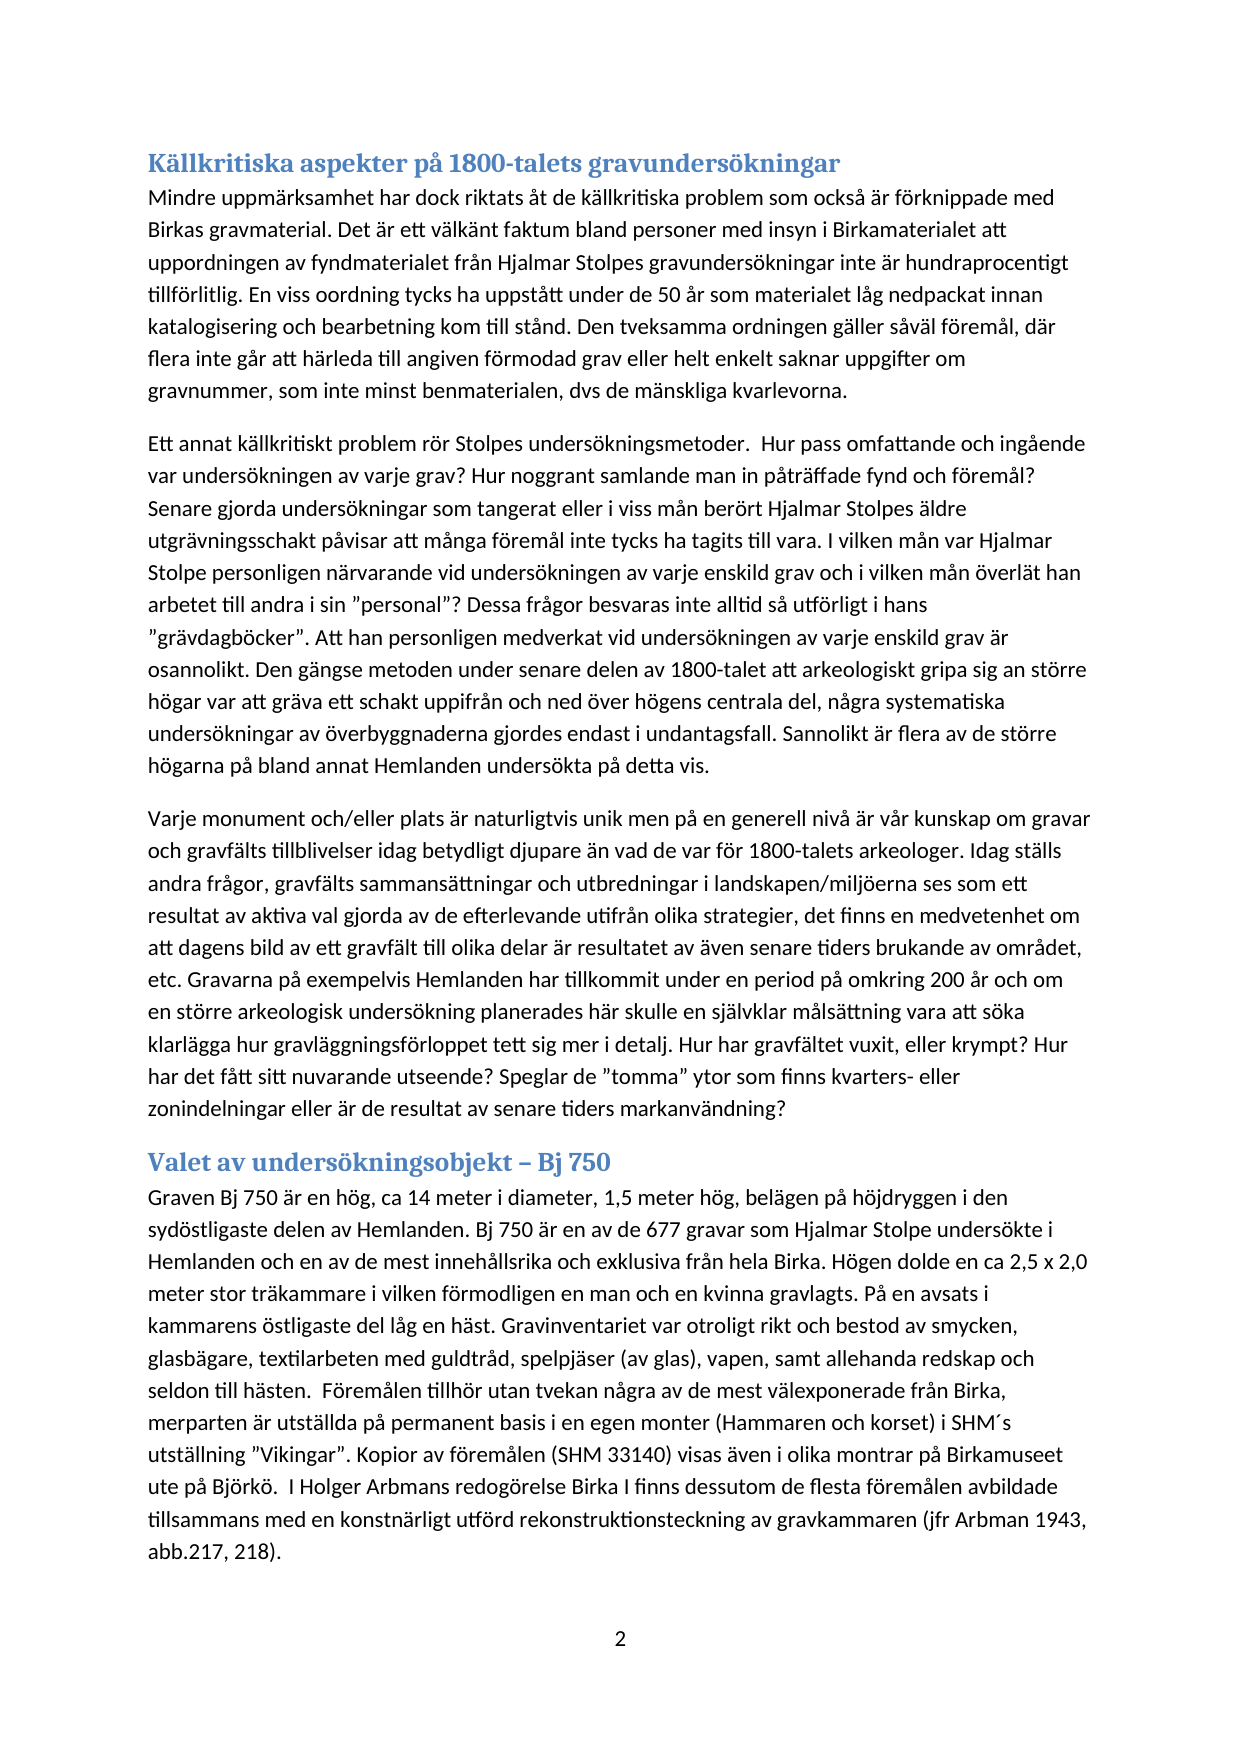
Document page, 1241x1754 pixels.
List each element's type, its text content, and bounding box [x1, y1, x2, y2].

subtitle Källkritiska aspekter på 1800-talets gravundersökningar [148, 148, 1093, 179]
text Graven Bj 750 är en hög, ca 14 meter i diameter, 1,5 meter hög, belägen på höjdryggen i den sydöstligaste delen av Hemlanden. Bj 750 är en av de 677 gravar som Hjalmar Stolpe undersökte i Hemlanden och en av de mest innehållsrika och exklusiva från hela Birka. Högen dolde en ca 2,5 x 2,0 meter stor träkammare i vilken förmodligen en man och en kvinna gravlagts. På en avsats i kammarens östligaste del låg en häst. Gravinventariet var otroligt rikt och bestod av smycken, glasbägare, textilarbeten med guldtråd, spelpjäser (av glas), vapen, samt allehanda redskap och seldon till hästen. Föremålen tillhör utan tvekan några av de mest välexponerade från Birka, merparten är utställda på permanent basis i en egen monter (Hammaren och korset) i SHM´s utställning ”Vikingar”. Kopior av föremålen (SHM 33140) visas även i olika montrar på Birkamuseet ute på Björkö. I Holger Arbmans redogörelse Birka I finns dessutom de flesta föremålen avbildade tillsammans med en konstnärligt utförd rekonstruktionsteckning av gravkammaren (jfr Arbman 1943, abb.217, 218). [148, 1183, 1093, 1565]
text Ett annat källkritiskt problem rör Stolpes undersökningsmetoder. Hur pass omfattande och ingående var undersökningen av varje grav? Hur noggrant samlande man in påträffade fynd och föremål? Senare gjorda undersökningar som tangerat eller i viss mån berört Hjalmar Stolpes äldre utgrävningsschakt påvisar att många föremål inte tycks ha tagits till vara. I vilken mån var Hjalmar Stolpe personligen närvarande vid undersökningen av varje enskild grav och i vilken mån överlät han arbetet till andra i sin ”personal”? Dessa frågor besvaras inte alltid så utförligt i hans ”grävdagböcker”. Att han personligen medverkat vid undersökningen av varje enskild grav är osannolikt. Den gängse metoden under senare delen av 1800-talet att arkeologiskt gripa sig an större högar var att gräva ett schakt uppifrån och ned över högens centrala del, några systematiska undersökningar av överbyggnaderna gjordes endast i undantagsfall. Sannolikt är flera av de större högarna på bland annat Hemlanden undersökta på detta vis. [148, 429, 1093, 779]
subtitle Valet av undersökningsobjekt – Bj 750 [148, 1147, 1093, 1178]
text Mindre uppmärksamhet har dock riktats åt de källkritiska problem som också är förknippade med Birkas gravmaterial. Det är ett välkänt faktum bland personer med insyn i Birkamaterialet att uppordningen av fyndmaterialet från Hjalmar Stolpes gravundersökningar inte är hundraprocentigt tillförlitlig. En viss oordning tycks ha uppstått under de 50 år som materialet låg nedpackat innan katalogisering och bearbetning kom till stånd. Den tveksamma ordningen gäller såväl föremål, där flera inte går att härleda till angiven förmodad grav eller helt enkelt saknar uppgifter om gravnummer, som inte minst benmaterialen, dvs de mänskliga kvarlevorna. [148, 183, 1093, 404]
text Varje monument och/eller plats är naturligtvis unik men på en generell nivå är vår kunskap om gravar och gravfälts tillblivelser idag betydligt djupare än vad de var för 1800-talets arkeologer. Idag ställs andra frågor, gravfälts sammansättningar och utbredningar i landskapen/miljöerna ses som ett resultat av aktiva val gjorda av de efterlevande utifrån olika strategier, det finns en medvetenhet om att dagens bild av ett gravfält till olika delar är resultatet av även senare tiders brukande av området, etc. Gravarna på exempelvis Hemlanden har tillkommit under en period på omkring 200 år och om en större arkeologisk undersökning planerades här skulle en självklar målsättning vara att söka klarlägga hur gravläggningsförloppet tett sig mer i detalj. Hur har gravfältet vuxit, eller krympt? Hur har det fått sitt nuvarande utseende? Speglar de ”tomma” ytor som finns kvarters- eller zonindelningar eller är de resultat av senare tiders markanvändning? [148, 804, 1093, 1122]
